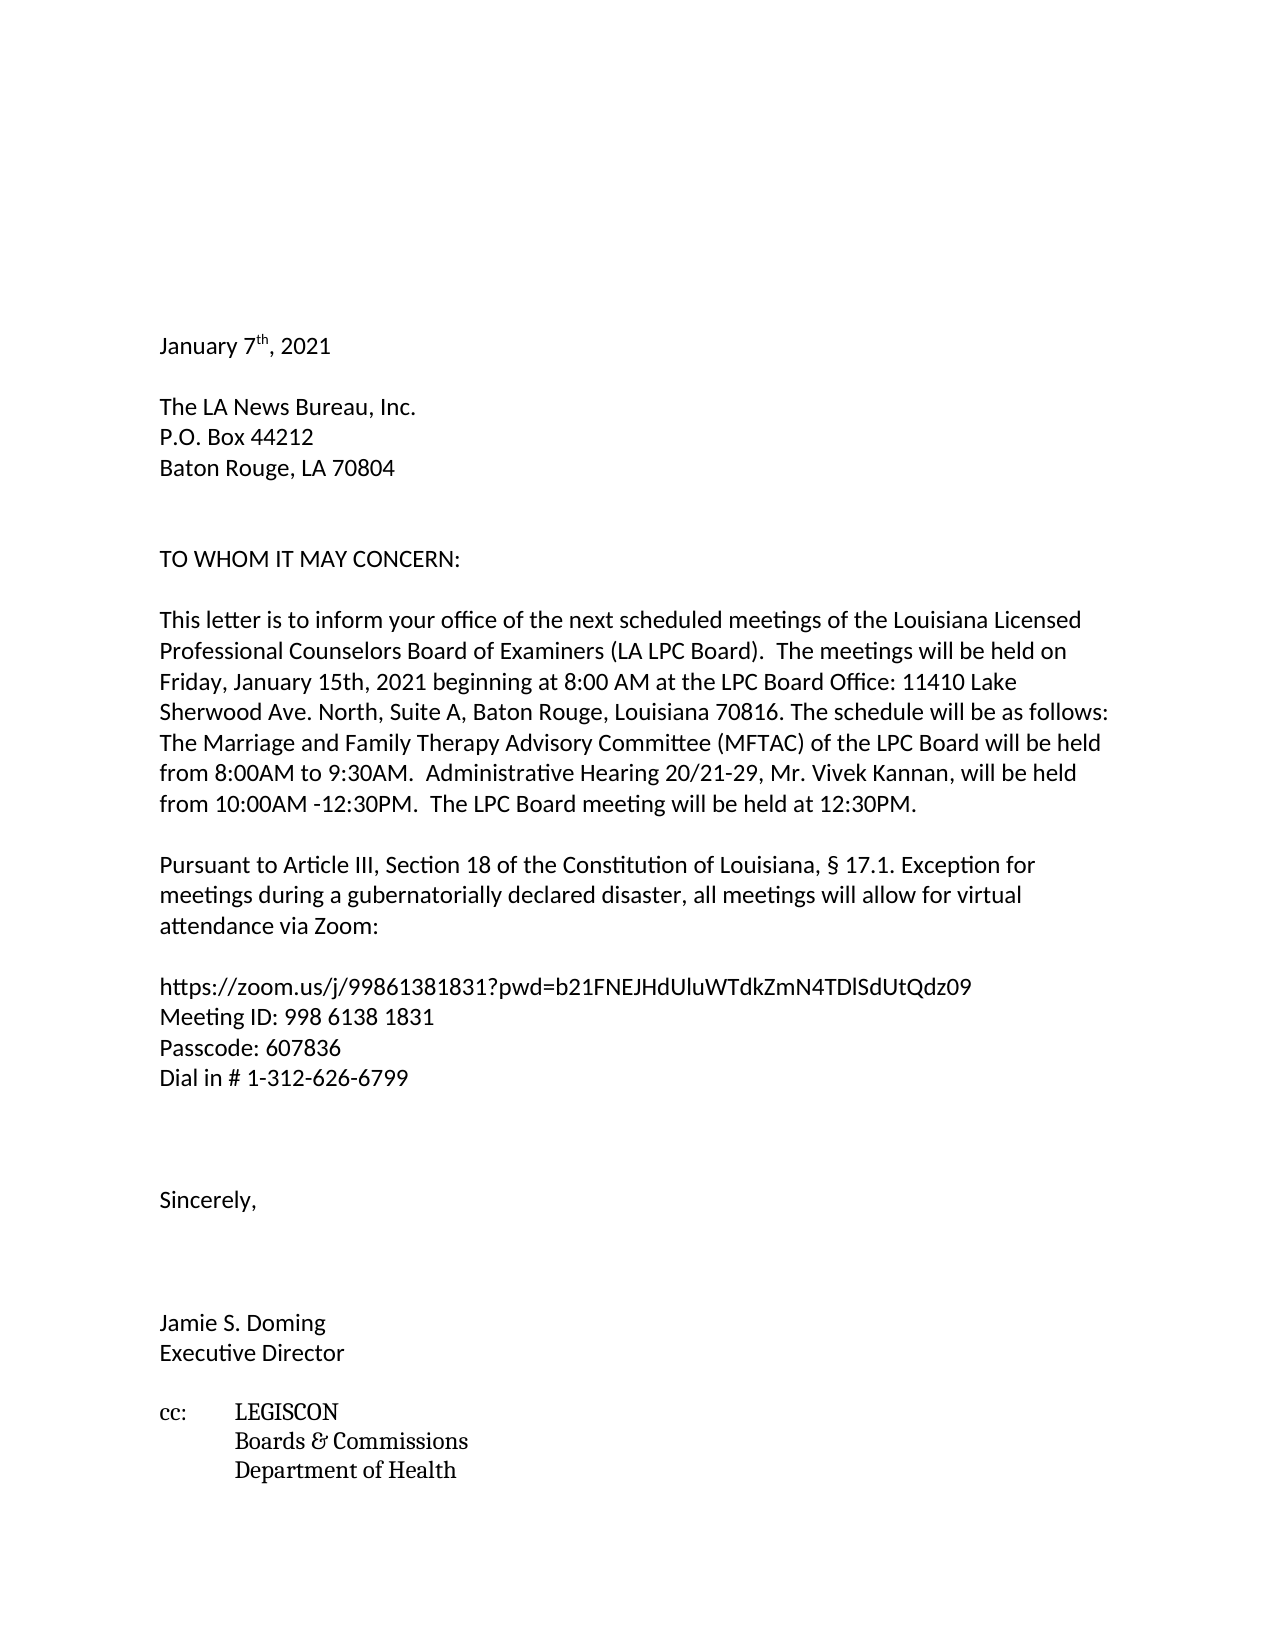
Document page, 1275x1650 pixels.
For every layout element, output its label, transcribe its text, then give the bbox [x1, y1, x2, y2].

text Passcode: 607836 [159, 1032, 1125, 1062]
text Executive Director [159, 1337, 1125, 1368]
text Baton Rouge, LA 70804 [159, 452, 1125, 483]
text The LA News Bureau, Inc. [159, 391, 1125, 422]
text Sincerely, [159, 1184, 1125, 1215]
text Department of Health [159, 1456, 1125, 1484]
text Meeting ID: 998 6138 1831 [159, 1001, 1125, 1032]
text The Marriage and Family Therapy Advisory Committee (MFTAC) of the LPC Board will be held from 8:00AM to 9:30AM. Administrative Hearing 20/21-29, Mr. Vivek Kannan, will be held from 10:00AM -12:30PM. The LPC Board meeting will be held at 12:30PM. [159, 727, 1125, 818]
text https://zoom.us/j/99861381831?pwd=b21FNEJHdUluWTdkZmN4TDlSdUtQdz09 [159, 971, 1125, 1001]
text January 7th, 2021 [159, 330, 1125, 361]
text Jamie S. Doming [159, 1307, 1125, 1337]
text TO WHOM IT MAY CONCERN: [159, 544, 1125, 574]
text This letter is to inform your office of the next scheduled meetings of the Louisiana Licensed Professional Counselors Board of Examiners (LA LPC Board). The meetings will be held on Friday, January 15th, 2021 beginning at 8:00 AM at the LPC Board Office: 11410 Lake Sherwood Ave. North, Suite A, Baton Rouge, Louisiana 70816. The schedule will be as follows: [159, 605, 1125, 727]
text P.O. Box 44212 [159, 422, 1125, 452]
text cc: LEGISCON [159, 1398, 1125, 1427]
text Boards & Commissions [159, 1427, 1125, 1456]
text Pursuant to Article III, Section 18 of the Constitution of Louisiana, § 17.1. Exception for meetings during a gubernatorially declared disaster, all meetings will allow for virtual attendance via Zoom: [159, 849, 1125, 940]
text Dial in # 1-312-626-6799 [159, 1062, 1125, 1093]
